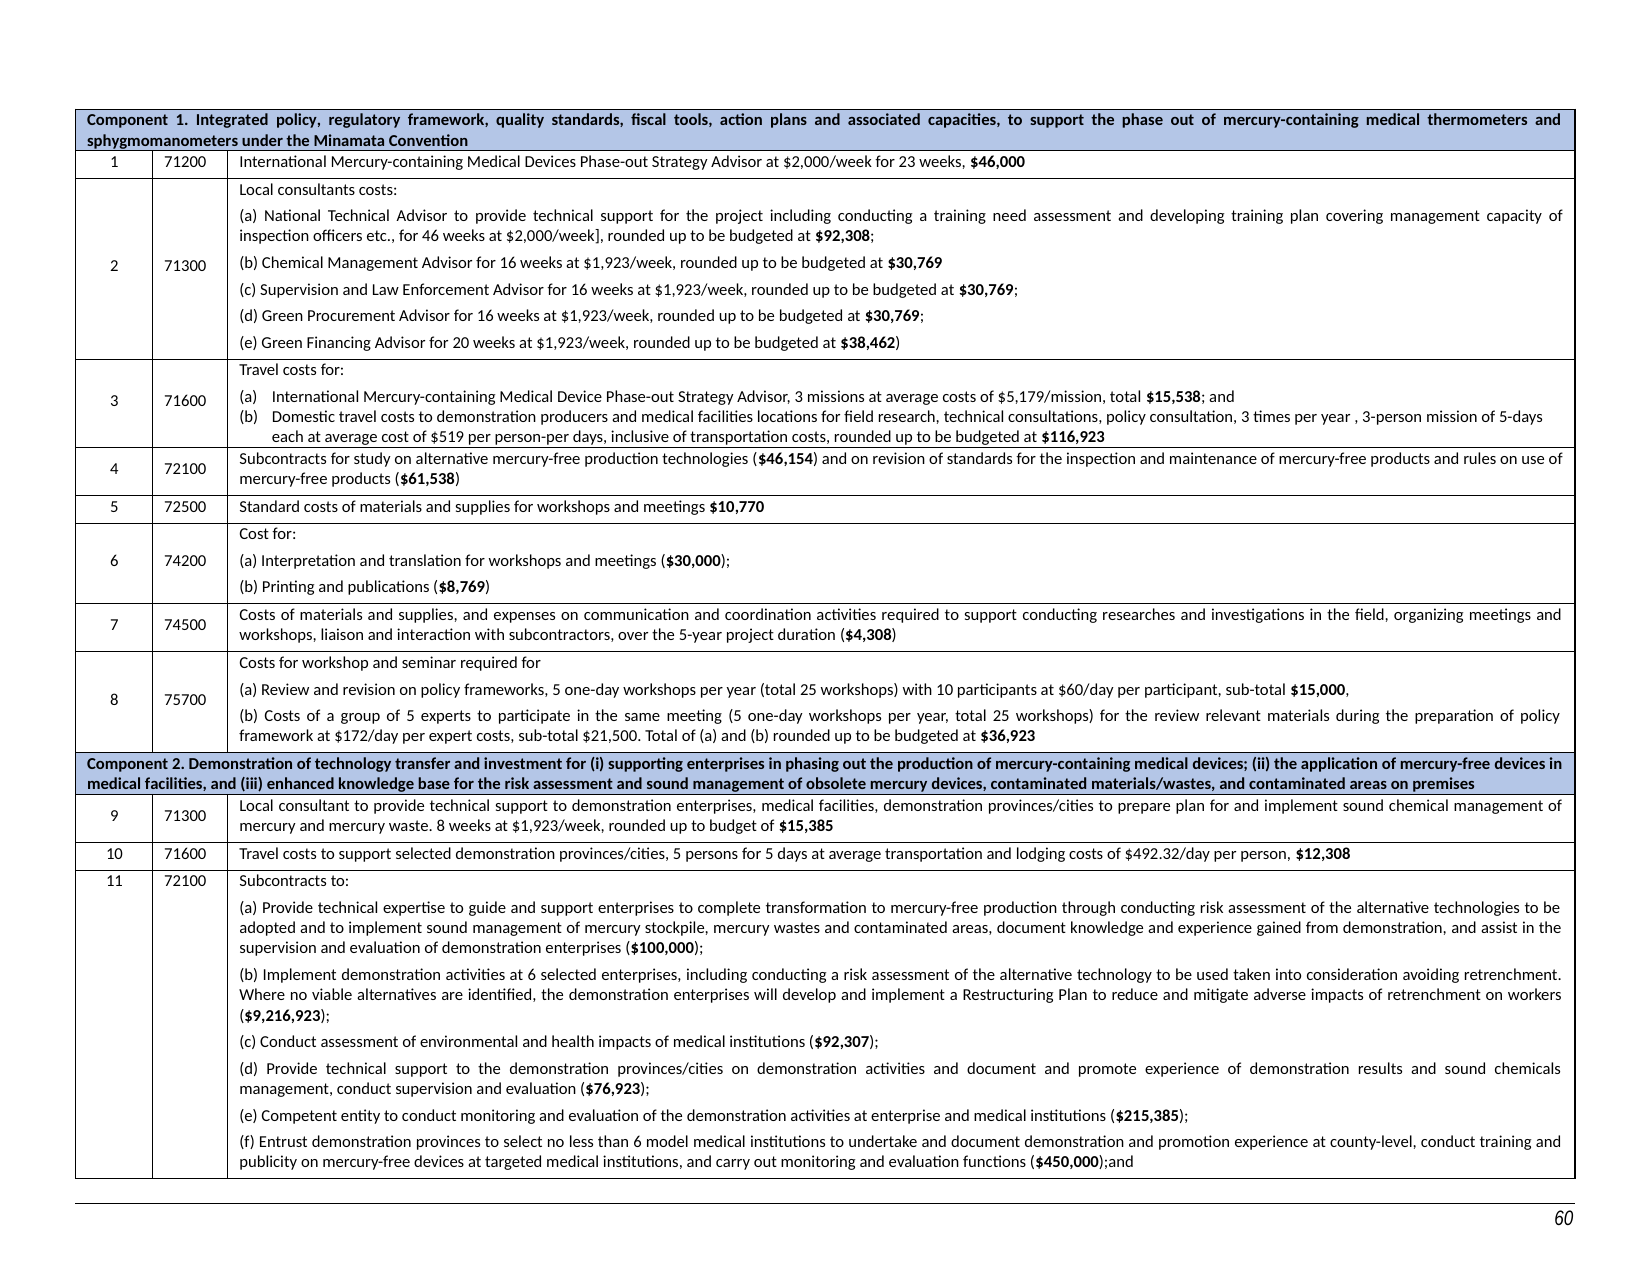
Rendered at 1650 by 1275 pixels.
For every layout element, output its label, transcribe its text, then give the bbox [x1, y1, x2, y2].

table_cell 74500 [153, 604, 227, 651]
table_cell Cost for: (a) Interpretation and translation for workshops and meetings ($30,000); (b) Printing and publications ($8,769) [228, 524, 1574, 603]
table_cell Component 1. Integrated policy, regulatory framework, quality standards, fiscal tools, action plans and associated capacities, to support the phase out of mercury-containing medical thermometers and sphygmomanometers under the Minamata Convention [76, 110, 1574, 150]
table_cell 72500 [153, 496, 227, 523]
table_cell 71300 [153, 795, 227, 842]
table_cell 11 [76, 871, 152, 1178]
table_cell 6 [76, 524, 152, 603]
table_cell 71200 [153, 151, 227, 178]
table_cell 10 [76, 843, 152, 869]
table_cell 4 [76, 448, 152, 495]
table_cell Travel costs for: International Mercury-containing Medical Device Phase-out Strategy Advisor, 3 missions at average costs of $5,179/mission, total $15,538; and Domestic travel costs to demonstration producers and medical facilities locations for field research, technical consultations, policy consultation, 3 times per year , 3-person mission of 5-days each at average cost of $519 per person-per days, inclusive of transportation costs, rounded up to be budgeted at $116,923 [228, 360, 1574, 447]
table_cell 72100 [153, 448, 227, 495]
table_cell 5 [76, 496, 152, 523]
table_cell International Mercury-containing Medical Devices Phase-out Strategy Advisor at $2,000/week for 23 weeks, $46,000 [228, 151, 1574, 178]
table_cell Local consultant to provide technical support to demonstration enterprises, medical facilities, demonstration provinces/cities to prepare plan for and implement sound chemical management of mercury and mercury waste. 8 weeks at $1,923/week, rounded up to budget of $15,385 [228, 795, 1574, 842]
table_cell 75700 [153, 652, 227, 752]
table_cell Local consultants costs: (a) National Technical Advisor to provide technical support for the project including conducting a training need assessment and developing training plan covering management capacity of inspection officers etc., for 46 weeks at $2,000/week], rounded up to be budgeted at $92,308; (b) Chemical Management Advisor for 16 weeks at $1,923/week, rounded up to be budgeted at $30,769 (c) Supervision and Law Enforcement Advisor for 16 weeks at $1,923/week, rounded up to be budgeted at $30,769; (d) Green Procurement Advisor for 16 weeks at $1,923/week, rounded up to be budgeted at $30,769; (e) Green Financing Advisor for 20 weeks at $1,923/week, rounded up to be budgeted at $38,462) [228, 179, 1574, 358]
table_cell 71600 [153, 360, 227, 447]
table_cell 8 [76, 652, 152, 752]
table_cell 71300 [153, 179, 227, 358]
table_cell 72100 [153, 871, 227, 1178]
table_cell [228, 871, 1574, 1178]
table_cell Standard costs of materials and supplies for workshops and meetings $10,770 [228, 496, 1574, 523]
table_cell 3 [76, 360, 152, 447]
table_cell Costs of materials and supplies, and expenses on communication and coordination activities required to support conducting researches and investigations in the field, organizing meetings and workshops, liaison and interaction with subcontractors, over the 5-year project duration ($4,308) [228, 604, 1574, 651]
table_cell Subcontracts for study on alternative mercury-free production technologies ($46,154) and on revision of standards for the inspection and maintenance of mercury-free products and rules on use of mercury-free products ($61,538) [228, 448, 1574, 495]
table_cell 2 [76, 179, 152, 358]
table_cell 74200 [153, 524, 227, 603]
table_cell 71600 [153, 843, 227, 869]
table_cell Travel costs to support selected demonstration provinces/cities, 5 persons for 5 days at average transportation and lodging costs of $492.32/day per person, $12,308 [228, 843, 1574, 869]
table_cell 1 [76, 151, 152, 178]
table_cell Costs for workshop and seminar required for (a) Review and revision on policy frameworks, 5 one-day workshops per year (total 25 workshops) with 10 participants at $60/day per participant, sub-total $15,000, (b) Costs of a group of 5 experts to participate in the same meeting (5 one-day workshops per year, total 25 workshops) for the review relevant materials during the preparation of policy framework at $172/day per expert costs, sub-total $21,500. Total of (a) and (b) rounded up to be budgeted at $36,923 [228, 652, 1574, 752]
table_cell 7 [76, 604, 152, 651]
table_cell 9 [76, 795, 152, 842]
table_cell Component 2. Demonstration of technology transfer and investment for (i) supporting enterprises in phasing out the production of mercury-containing medical devices; (ii) the application of mercury-free devices in medical facilities, and (iii) enhanced knowledge base for the risk assessment and sound management of obsolete mercury devices, contaminated materials/wastes, and contaminated areas on premises [76, 753, 1574, 794]
